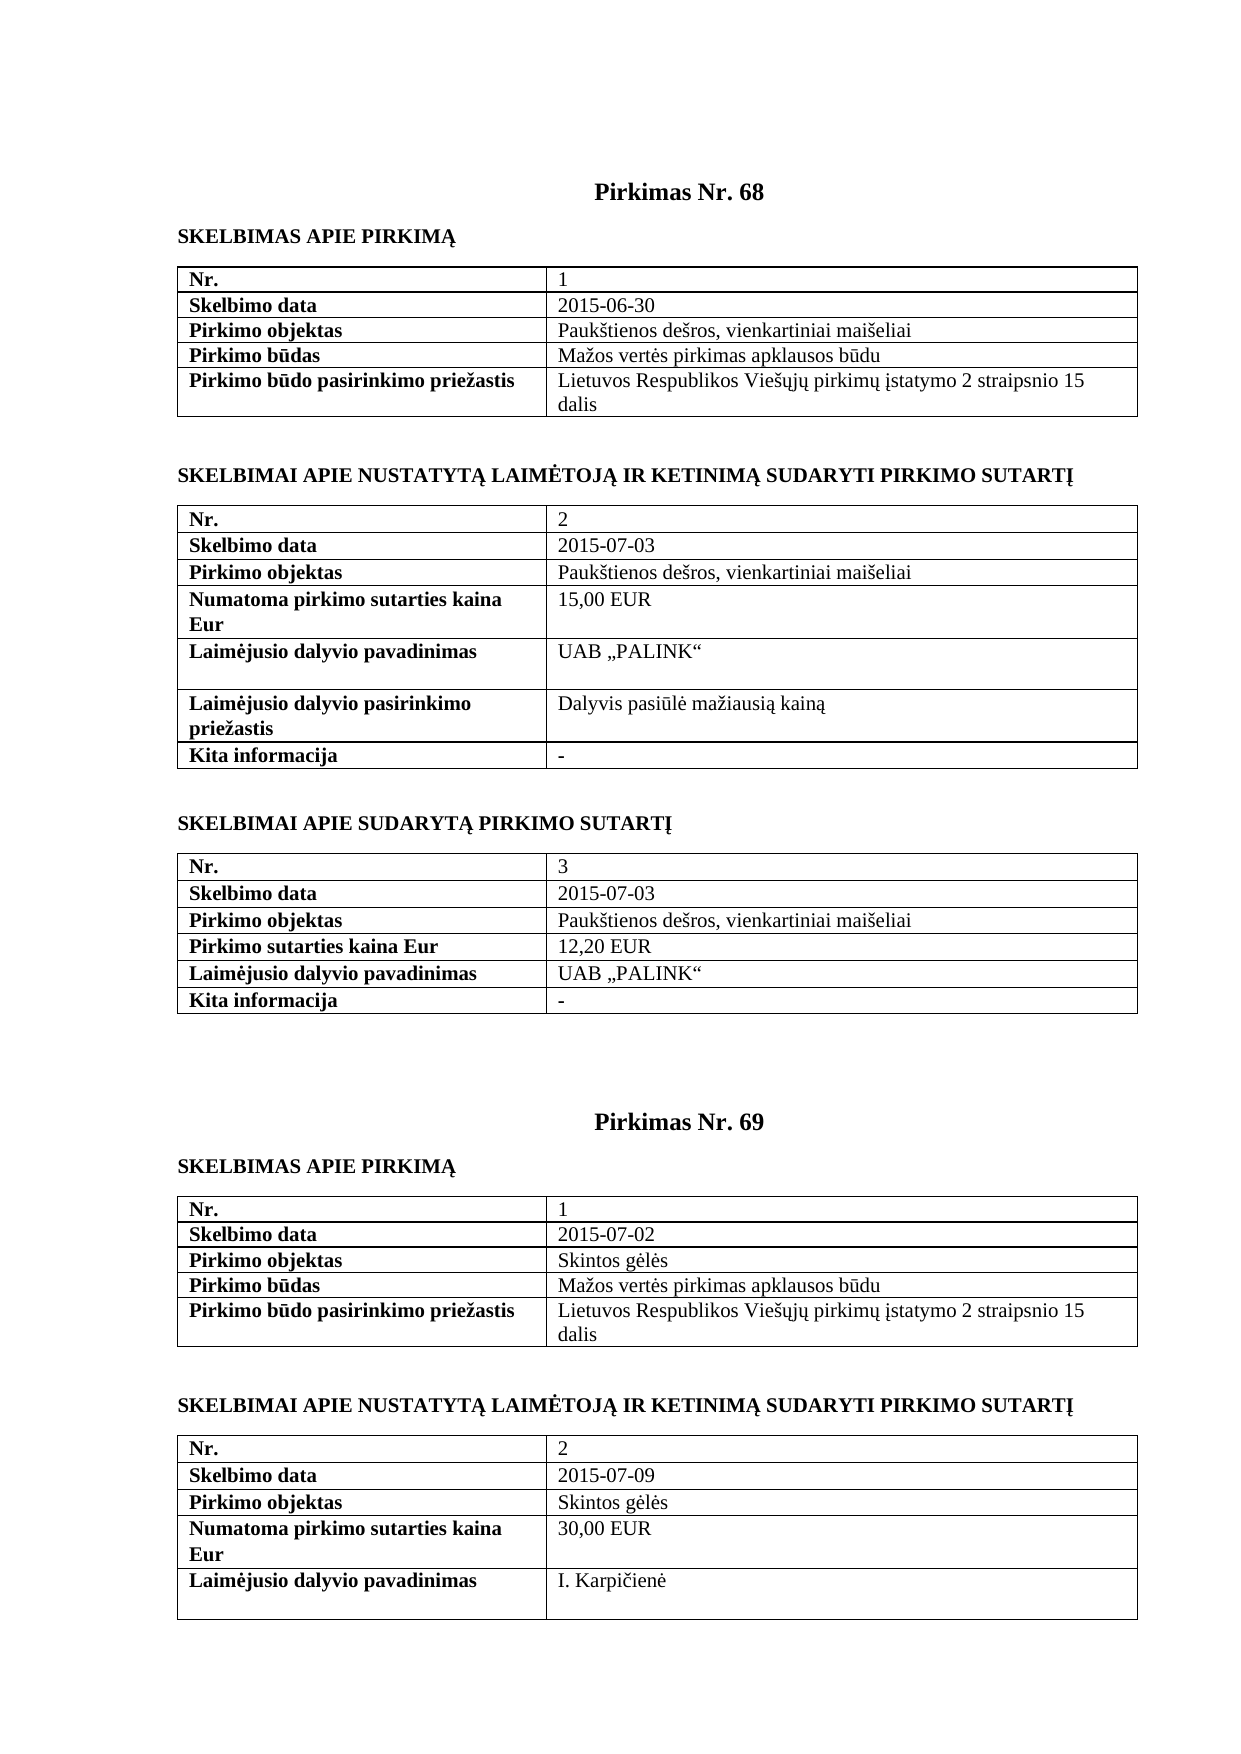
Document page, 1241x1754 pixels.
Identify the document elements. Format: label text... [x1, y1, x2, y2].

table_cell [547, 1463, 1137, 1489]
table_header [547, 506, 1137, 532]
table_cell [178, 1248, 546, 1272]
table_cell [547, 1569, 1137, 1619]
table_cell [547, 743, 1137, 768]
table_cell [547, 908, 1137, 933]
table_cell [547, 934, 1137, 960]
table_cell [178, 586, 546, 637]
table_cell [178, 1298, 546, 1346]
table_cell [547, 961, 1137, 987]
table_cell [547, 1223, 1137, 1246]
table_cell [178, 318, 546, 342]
text SKELBIMAS APIE PIRKIMĄ [177, 1154, 1181, 1178]
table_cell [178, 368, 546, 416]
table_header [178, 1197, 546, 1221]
text SKELBIMAI APIE NUSTATYTĄ LAIMĖTOJĄ IR KETINIMĄ SUDARYTI PIRKIMO SUTARTĮ [177, 1393, 1181, 1417]
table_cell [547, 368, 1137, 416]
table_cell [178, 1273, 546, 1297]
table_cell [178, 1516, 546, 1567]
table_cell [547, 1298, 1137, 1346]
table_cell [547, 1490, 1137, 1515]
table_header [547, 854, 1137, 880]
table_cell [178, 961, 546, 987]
text SKELBIMAI APIE SUDARYTĄ PIRKIMO SUTARTĮ [177, 811, 1181, 835]
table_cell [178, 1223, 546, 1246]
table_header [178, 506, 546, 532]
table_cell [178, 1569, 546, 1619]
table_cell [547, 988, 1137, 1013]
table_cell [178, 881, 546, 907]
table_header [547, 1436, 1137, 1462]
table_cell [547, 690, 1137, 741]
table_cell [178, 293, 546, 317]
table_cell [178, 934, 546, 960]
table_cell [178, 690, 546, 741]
text Pirkimas Nr. 68 [177, 177, 1181, 206]
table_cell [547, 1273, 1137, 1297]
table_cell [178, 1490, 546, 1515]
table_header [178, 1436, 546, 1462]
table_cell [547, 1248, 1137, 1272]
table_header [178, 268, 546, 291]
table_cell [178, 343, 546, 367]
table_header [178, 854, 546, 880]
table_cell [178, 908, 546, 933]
text SKELBIMAS APIE PIRKIMĄ [177, 224, 1181, 248]
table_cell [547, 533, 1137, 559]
text Pirkimas Nr. 69 [177, 1107, 1181, 1136]
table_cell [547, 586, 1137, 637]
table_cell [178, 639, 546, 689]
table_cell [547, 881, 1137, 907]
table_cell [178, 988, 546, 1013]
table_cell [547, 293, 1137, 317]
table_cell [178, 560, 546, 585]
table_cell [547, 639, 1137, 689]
text SKELBIMAI APIE NUSTATYTĄ LAIMĖTOJĄ IR KETINIMĄ SUDARYTI PIRKIMO SUTARTĮ [177, 463, 1181, 487]
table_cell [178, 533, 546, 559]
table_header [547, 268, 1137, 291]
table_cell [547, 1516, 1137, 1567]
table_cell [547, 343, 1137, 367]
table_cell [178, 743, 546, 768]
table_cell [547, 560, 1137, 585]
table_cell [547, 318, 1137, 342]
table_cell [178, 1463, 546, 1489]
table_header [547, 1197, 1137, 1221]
